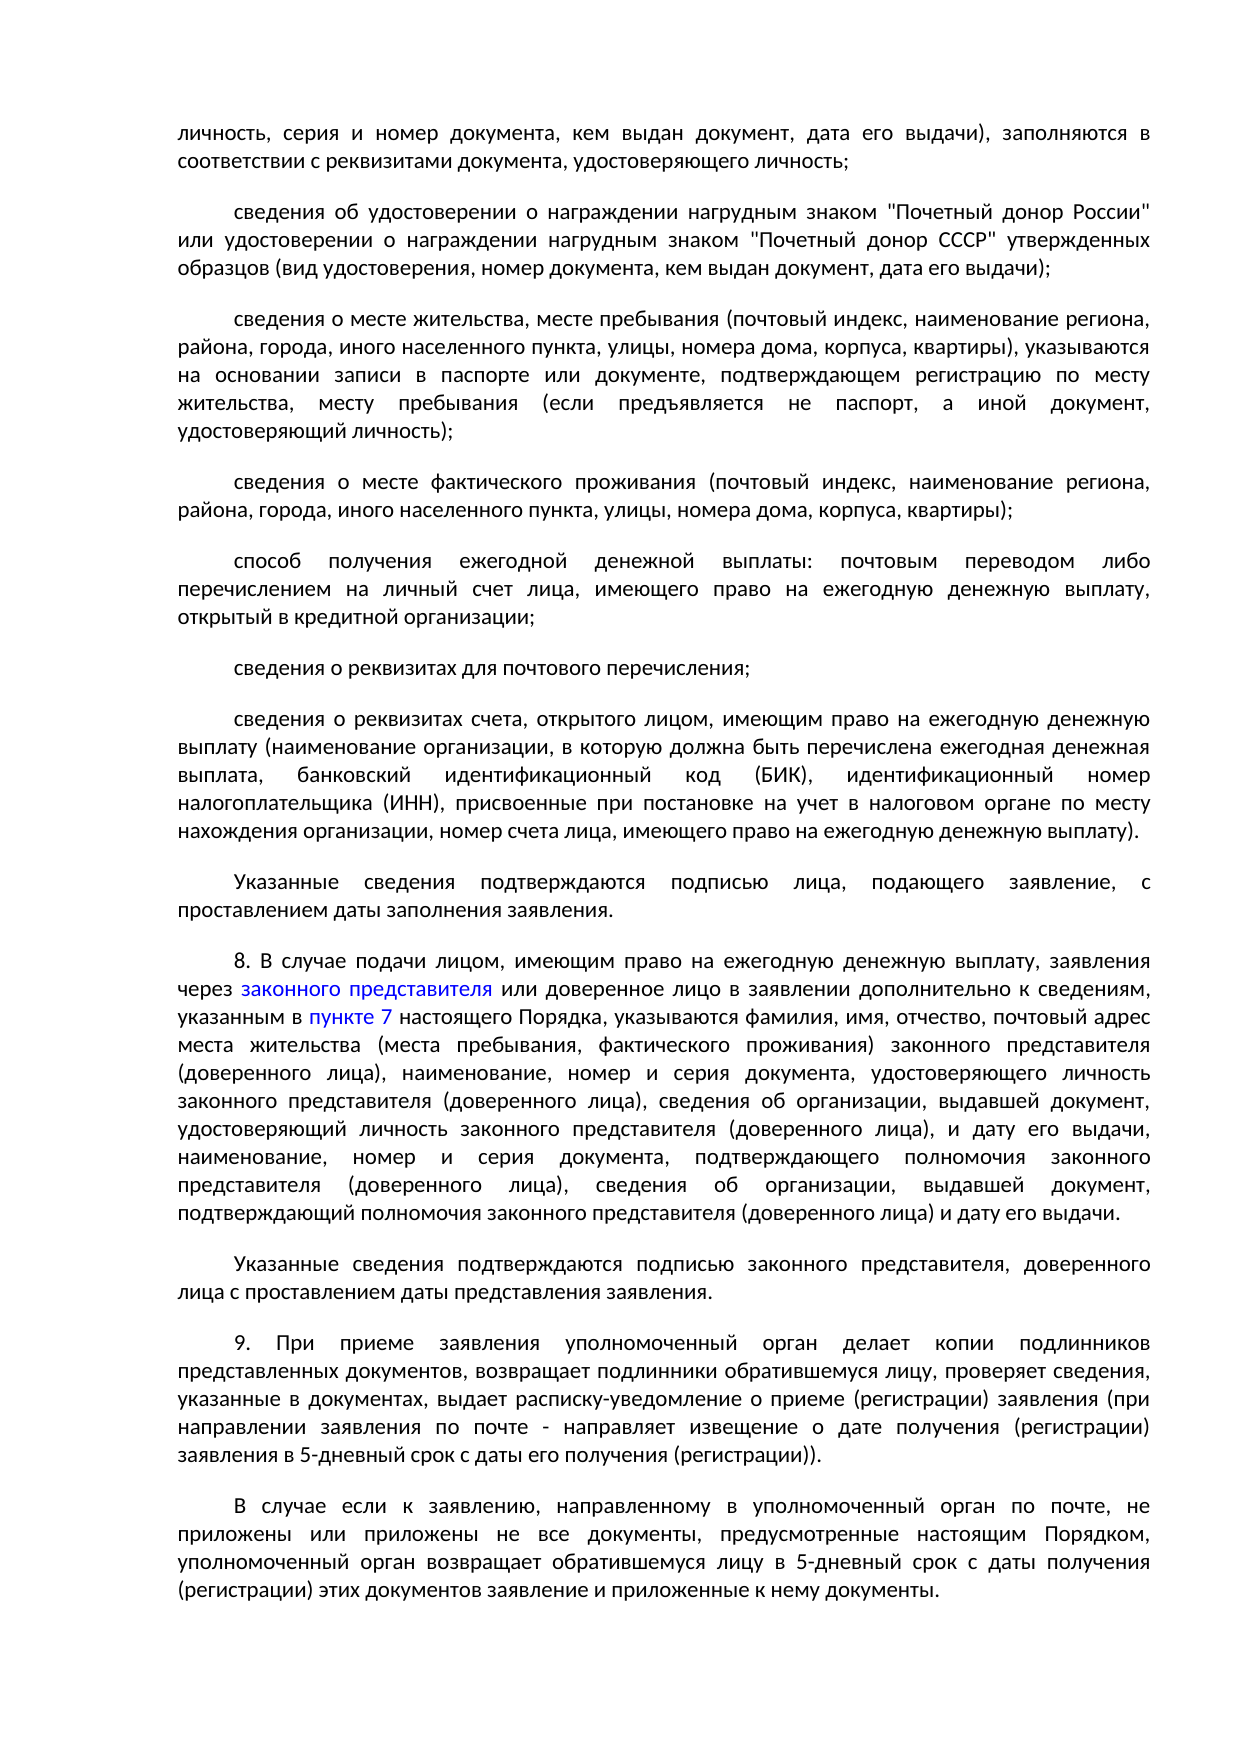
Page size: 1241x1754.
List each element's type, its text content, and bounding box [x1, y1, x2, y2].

text сведения о месте жительства, месте пребывания (почтовый индекс, наименование региона, района, города, иного населенного пункта, улицы, номера дома, корпуса, квартиры), указываются на основании записи в паспорте или документе, подтверждающем регистрацию по месту жительства, месту пребывания (если предъявляется не паспорт, а иной документ, удостоверяющий личность); [177, 304, 1152, 444]
text В случае если к заявлению, направленному в уполномоченный орган по почте, не приложены или приложены не все документы, предусмотренные настоящим Порядком, уполномоченный орган возвращает обратившемуся лицу в 5-дневный срок с даты получения (регистрации) этих документов заявление и приложенные к нему документы. [177, 1491, 1152, 1603]
text сведения о реквизитах для почтового перечисления; [177, 653, 1152, 681]
text способ получения ежегодной денежной выплаты: почтовым переводом либо перечислением на личный счет лица, имеющего право на ежегодную денежную выплату, открытый в кредитной организации; [177, 546, 1152, 630]
text сведения о месте фактического проживания (почтовый индекс, наименование региона, района, города, иного населенного пункта, улицы, номера дома, корпуса, квартиры); [177, 467, 1152, 523]
text Указанные сведения подтверждаются подписью лица, подающего заявление, с проставлением даты заполнения заявления. [177, 867, 1152, 923]
text 8. В случае подачи лицом, имеющим право на ежегодную денежную выплату, заявления через законного представителя или доверенное лицо в заявлении дополнительно к сведениям, указанным в пункте 7 настоящего Порядка, указываются фамилия, имя, отчество, почтовый адрес места жительства (места пребывания, фактического проживания) законного представителя (доверенного лица), наименование, номер и серия документа, удостоверяющего личность законного представителя (доверенного лица), сведения об организации, выдавшей документ, удостоверяющий личность законного представителя (доверенного лица), и дату его выдачи, наименование, номер и серия документа, подтверждающего полномочия законного представителя (доверенного лица), сведения об организации, выдавшей документ, подтверждающий полномочия законного представителя (доверенного лица) и дату его выдачи. [177, 946, 1152, 1226]
text Указанные сведения подтверждаются подписью законного представителя, доверенного лица с проставлением даты представления заявления. [177, 1249, 1152, 1305]
text сведения об удостоверении о награждении нагрудным знаком "Почетный донор России" или удостоверении о награждении нагрудным знаком "Почетный донор СССР" утвержденных образцов (вид удостоверения, номер документа, кем выдан документ, дата его выдачи); [177, 197, 1152, 281]
text 9. При приеме заявления уполномоченный орган делает копии подлинников представленных документов, возвращает подлинники обратившемуся лицу, проверяет сведения, указанные в документах, выдает расписку-уведомление о приеме (регистрации) заявления (при направлении заявления по почте - направляет извещение о дате получения (регистрации) заявления в 5-дневный срок с даты его получения (регистрации)). [177, 1328, 1152, 1468]
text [177, 118, 1152, 174]
text сведения о реквизитах счета, открытого лицом, имеющим право на ежегодную денежную выплату (наименование организации, в которую должна быть перечислена ежегодная денежная выплата, банковский идентификационный код (БИК), идентификационный номер налогоплательщика (ИНН), присвоенные при постановке на учет в налоговом органе по месту нахождения организации, номер счета лица, имеющего право на ежегодную денежную выплату). [177, 704, 1152, 844]
